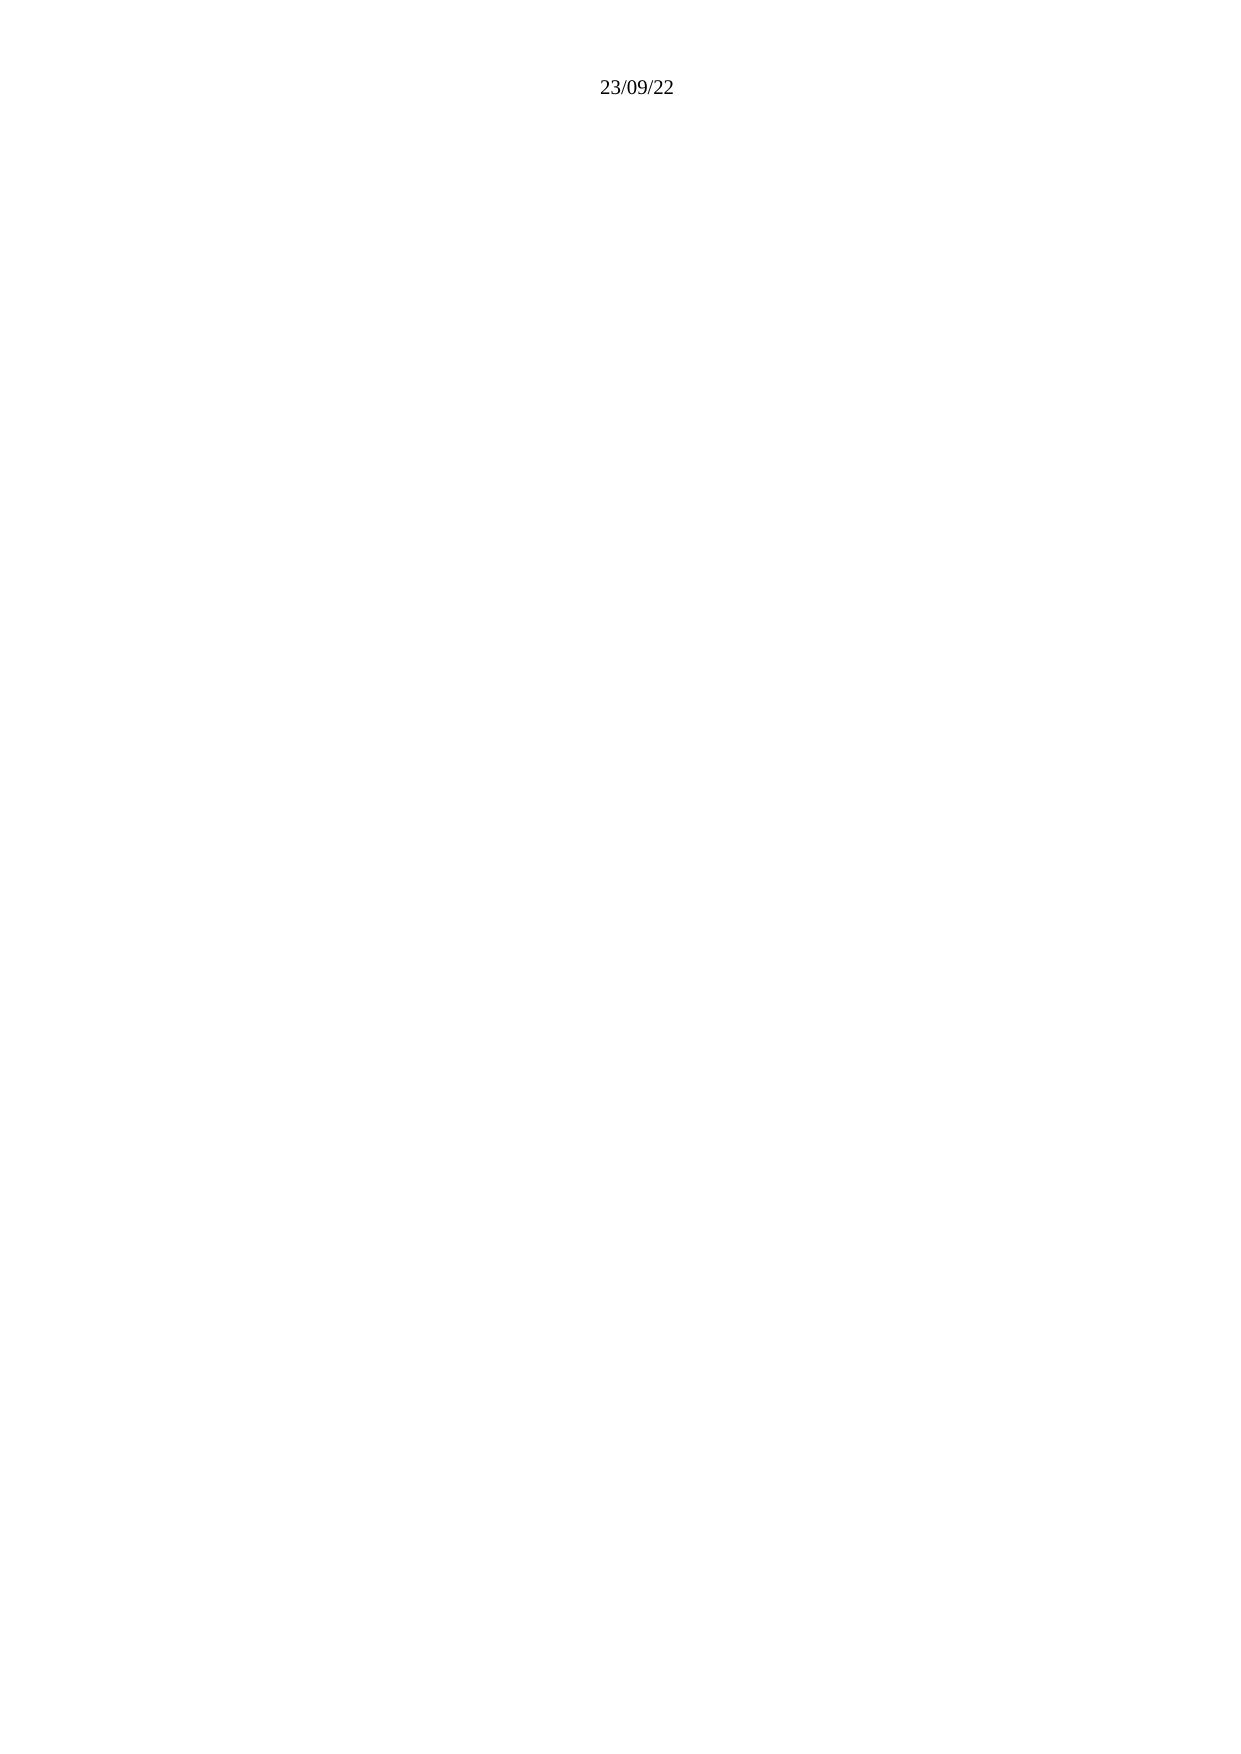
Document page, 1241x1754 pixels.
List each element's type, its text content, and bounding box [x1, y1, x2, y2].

text 23/09/22 [525, 75, 1165, 99]
